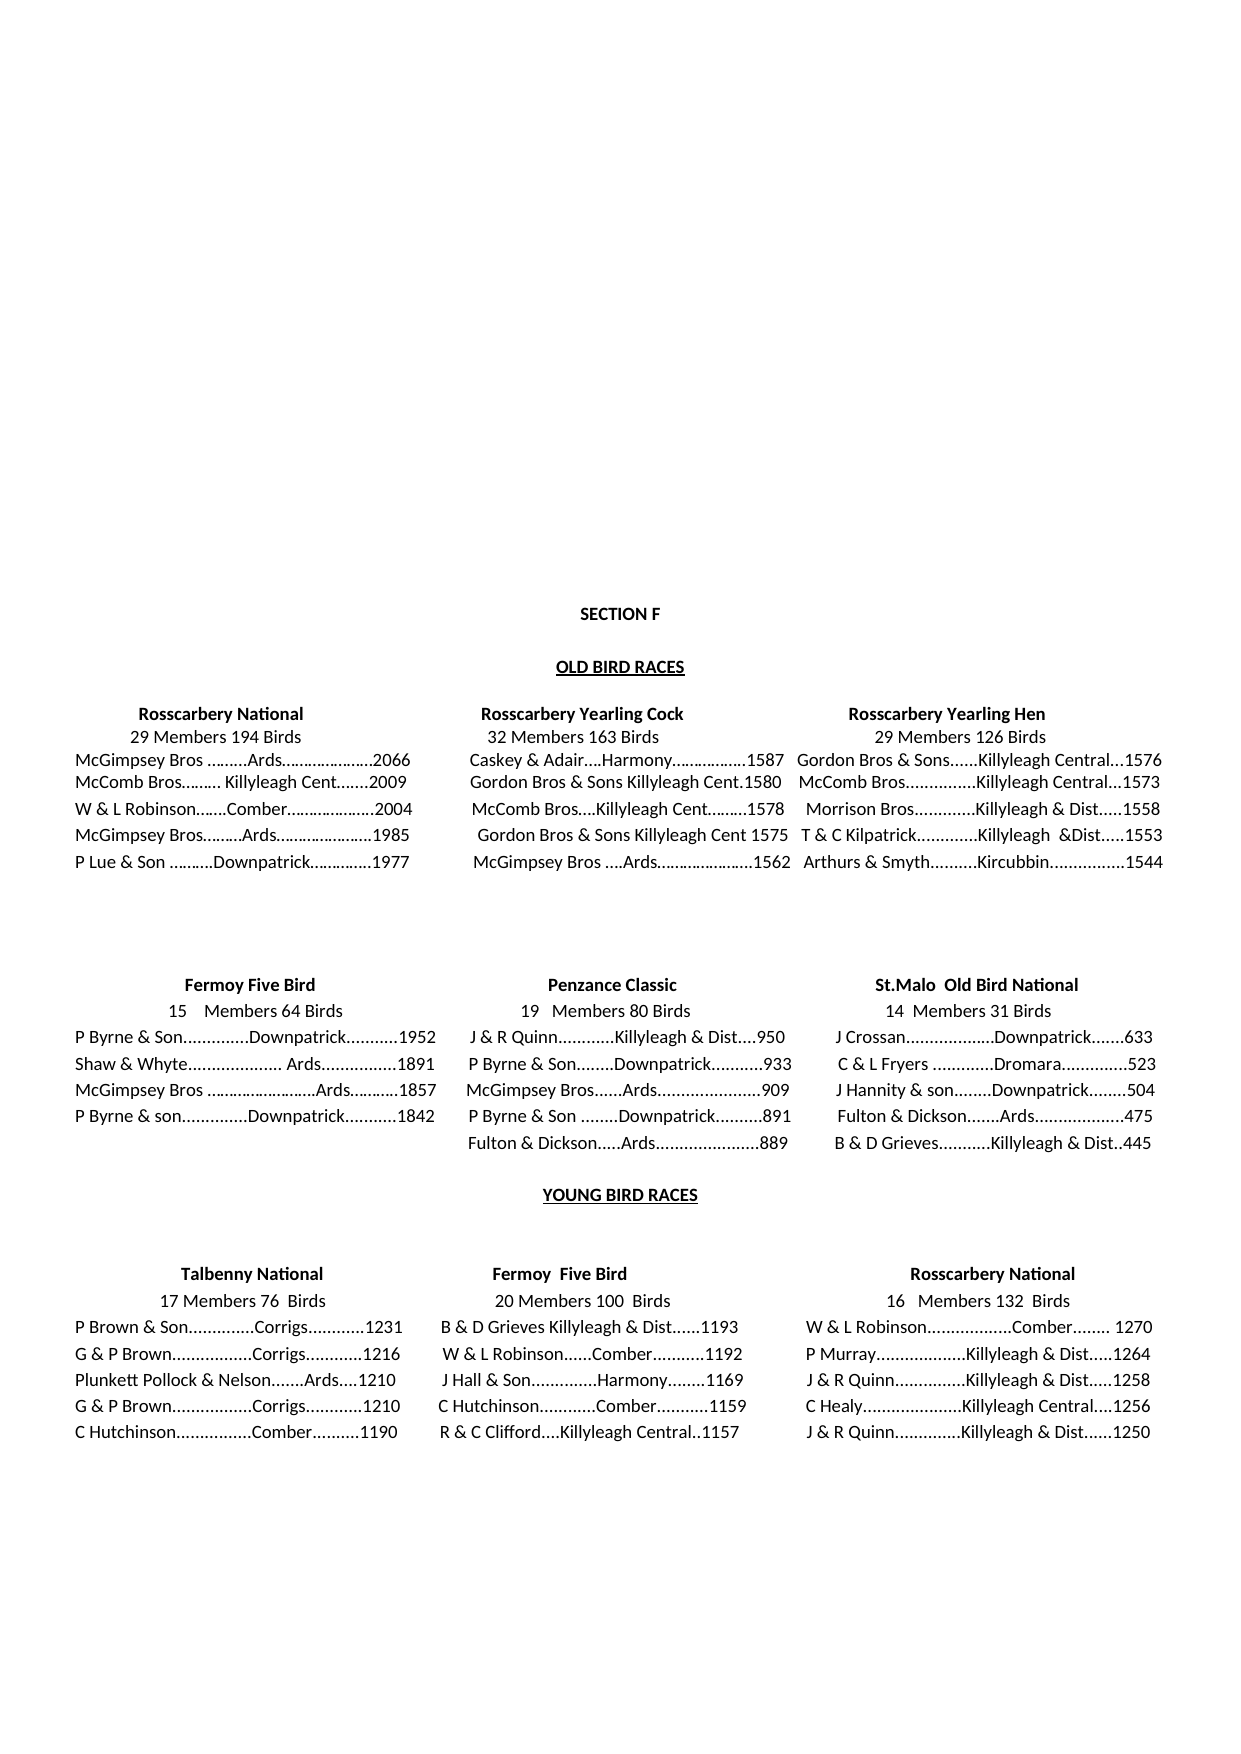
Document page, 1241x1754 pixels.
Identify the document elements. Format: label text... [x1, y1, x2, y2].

text P Byrne & Son..............Downpatrick...........1952 J & R Quinn............Killyleagh & Dist....950 J Crossan................…Downpatrick.......633 [75, 1025, 1165, 1048]
text W & L Robinson…….Comber………………..2004 McComb Bros….Killyleagh Cent………1578 Morrison Bros.............Killyleagh & Dist.....1558 McGimpsey Bros………Ards………………….1985 Gordon Bros & Sons Killyleagh Cent 1575 T & C Kilpatrick.............Killyleagh &Dist.....1553 [75, 797, 1165, 846]
text Shaw & Whyte.................... Ards................1891 P Byrne & Son........Downpatrick...........933 C & L Fryers .............Dromara..............523 [75, 1052, 1165, 1075]
text P Lue & Son ……….Downpatrick…………..1977 McGimpsey Bros ….Ards………………….1562 Arthurs & Smyth..........Kircubbin................1544 [75, 850, 1165, 873]
text OLD BIRD RACES [75, 655, 1165, 678]
text Plunkett Pollock & Nelson.......Ards....1210 J Hall & Son..............Harmony........1169 J & R Quinn...............Killyleagh & Dist.....1258 [75, 1368, 1165, 1391]
text McGimpsey Bros …………………….Ards………..1857 McGimpsey Bros......Ards......................909 J Hannity & son........Downpatrick........504 [75, 1078, 1165, 1101]
text C Hutchinson................Comber..........1190 R & C Clifford....Killyleagh Central..1157 J & R Quinn..............Killyleagh & Dist......1250 [75, 1421, 1165, 1444]
text 17 Members 76 Birds 20 Members 100 Birds 16 Members 132 Birds [75, 1289, 1165, 1312]
text McGimpsey Bros ……...Ards…………………2066 Caskey & Adair….Harmony……………..1587 Gordon Bros & Sons......Killyleagh Central...1576 [75, 748, 1165, 771]
text P Brown & Son..............Corrigs............1231 B & D Grieves Killyleagh & Dist......1193 W & L Robinson..................Comber........ 1270 [75, 1315, 1165, 1338]
text YOUNG BIRD RACES [75, 1183, 1165, 1206]
text 15 Members 64 Birds 19 Members 80 Birds 14 Members 31 Birds [75, 999, 1165, 1022]
text Fermoy Five Bird Penzance Classic St.Malo Old Bird National [75, 973, 1165, 996]
text G & P Brown.................Corrigs............1216 W & L Robinson......Comber...........1192 P Murray...................Killyleagh & Dist.....1264 [75, 1342, 1165, 1364]
text McComb Bros……… Killyleagh Cent…....2009 Gordon Bros & Sons Killyleagh Cent.1580 McComb Bros...............Killyleagh Central...1573 [75, 771, 1165, 794]
text P Byrne & son..............Downpatrick...........1842 P Byrne & Son ........Downpatrick..........891 Fulton & Dickson.......Ards...................475 [75, 1104, 1165, 1127]
text 29 Members 194 Birds 32 Members 163 Birds 29 Members 126 Birds [75, 725, 1165, 748]
text Talbenny National Fermoy Five Bird Rosscarbery National [75, 1263, 1165, 1286]
text Rosscarbery National Rosscarbery Yearling Cock Rosscarbery Yearling Hen [75, 702, 1165, 725]
text Fulton & Dickson.....Ards......................889 B & D Grieves...........Killyleagh & Dist..445 [75, 1131, 1165, 1154]
text G & P Brown.................Corrigs............1210 C Hutchinson............Comber...........1159 C Healy.....................Killyleagh Central....1256 [75, 1394, 1165, 1417]
text SECTION F [75, 602, 1165, 625]
